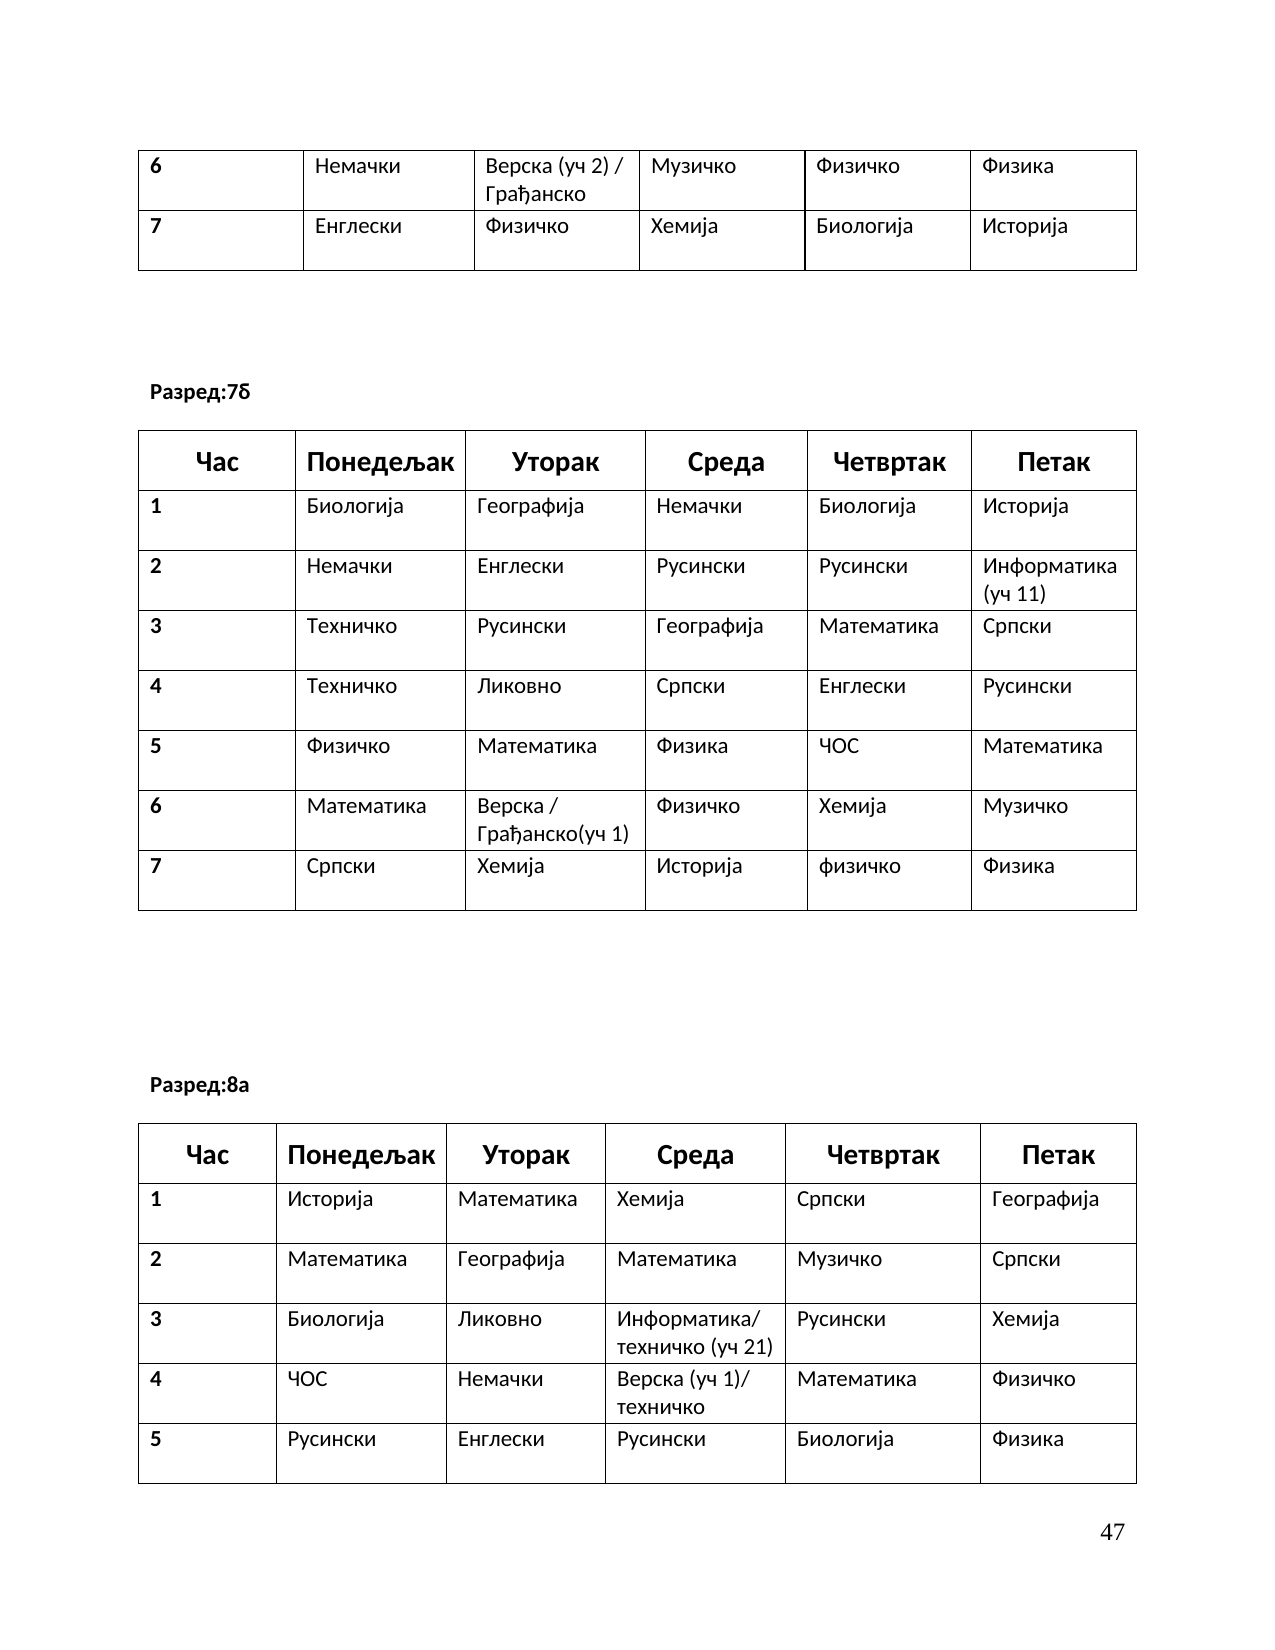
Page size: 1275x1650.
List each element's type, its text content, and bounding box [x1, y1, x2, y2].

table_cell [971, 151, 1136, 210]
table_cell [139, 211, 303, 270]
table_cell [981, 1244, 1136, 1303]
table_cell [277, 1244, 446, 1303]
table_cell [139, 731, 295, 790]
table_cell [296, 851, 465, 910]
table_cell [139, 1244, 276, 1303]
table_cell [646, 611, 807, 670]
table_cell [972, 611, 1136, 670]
text Разред:8а [150, 1070, 1125, 1098]
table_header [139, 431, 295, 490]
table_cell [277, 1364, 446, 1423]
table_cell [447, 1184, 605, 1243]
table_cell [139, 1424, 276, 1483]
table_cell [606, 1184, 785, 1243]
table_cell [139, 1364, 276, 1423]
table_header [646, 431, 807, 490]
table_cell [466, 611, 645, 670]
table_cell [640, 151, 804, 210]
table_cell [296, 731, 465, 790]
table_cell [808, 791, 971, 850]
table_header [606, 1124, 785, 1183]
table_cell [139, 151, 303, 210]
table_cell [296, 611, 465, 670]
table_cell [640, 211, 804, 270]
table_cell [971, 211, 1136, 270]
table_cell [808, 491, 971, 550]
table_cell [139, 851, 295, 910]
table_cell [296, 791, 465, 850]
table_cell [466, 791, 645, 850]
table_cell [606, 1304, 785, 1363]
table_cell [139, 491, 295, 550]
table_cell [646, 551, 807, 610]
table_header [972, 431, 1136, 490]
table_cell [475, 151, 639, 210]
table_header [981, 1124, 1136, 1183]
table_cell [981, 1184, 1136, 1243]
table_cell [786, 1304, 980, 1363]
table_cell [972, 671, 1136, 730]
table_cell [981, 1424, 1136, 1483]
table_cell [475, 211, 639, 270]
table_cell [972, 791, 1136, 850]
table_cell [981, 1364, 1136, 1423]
text Разред:7б [150, 377, 1125, 405]
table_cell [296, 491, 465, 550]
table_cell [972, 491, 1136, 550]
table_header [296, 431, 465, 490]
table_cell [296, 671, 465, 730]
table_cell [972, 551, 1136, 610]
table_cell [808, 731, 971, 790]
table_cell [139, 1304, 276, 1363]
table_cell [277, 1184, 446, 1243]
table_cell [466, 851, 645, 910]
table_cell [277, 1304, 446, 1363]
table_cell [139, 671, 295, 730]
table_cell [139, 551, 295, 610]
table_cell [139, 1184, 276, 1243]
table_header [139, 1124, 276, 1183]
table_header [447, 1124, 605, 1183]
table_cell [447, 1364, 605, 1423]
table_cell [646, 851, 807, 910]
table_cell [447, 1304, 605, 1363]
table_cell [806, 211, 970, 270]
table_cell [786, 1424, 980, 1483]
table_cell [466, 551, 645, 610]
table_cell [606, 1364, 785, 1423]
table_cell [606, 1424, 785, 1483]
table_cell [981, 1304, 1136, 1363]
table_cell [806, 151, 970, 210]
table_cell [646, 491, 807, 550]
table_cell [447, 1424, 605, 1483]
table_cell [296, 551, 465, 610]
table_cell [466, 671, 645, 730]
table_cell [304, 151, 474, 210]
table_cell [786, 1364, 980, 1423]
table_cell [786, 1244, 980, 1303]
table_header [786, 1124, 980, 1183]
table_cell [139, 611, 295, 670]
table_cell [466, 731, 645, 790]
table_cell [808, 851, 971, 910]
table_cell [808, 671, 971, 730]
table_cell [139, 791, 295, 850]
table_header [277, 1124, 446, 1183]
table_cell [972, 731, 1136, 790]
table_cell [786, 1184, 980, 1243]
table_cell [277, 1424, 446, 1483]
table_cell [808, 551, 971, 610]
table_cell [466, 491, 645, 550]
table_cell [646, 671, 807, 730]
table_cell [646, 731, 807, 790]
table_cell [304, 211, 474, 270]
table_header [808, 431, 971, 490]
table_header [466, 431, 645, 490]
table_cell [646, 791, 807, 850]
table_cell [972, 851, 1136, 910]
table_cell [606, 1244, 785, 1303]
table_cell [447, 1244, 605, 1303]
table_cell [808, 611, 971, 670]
